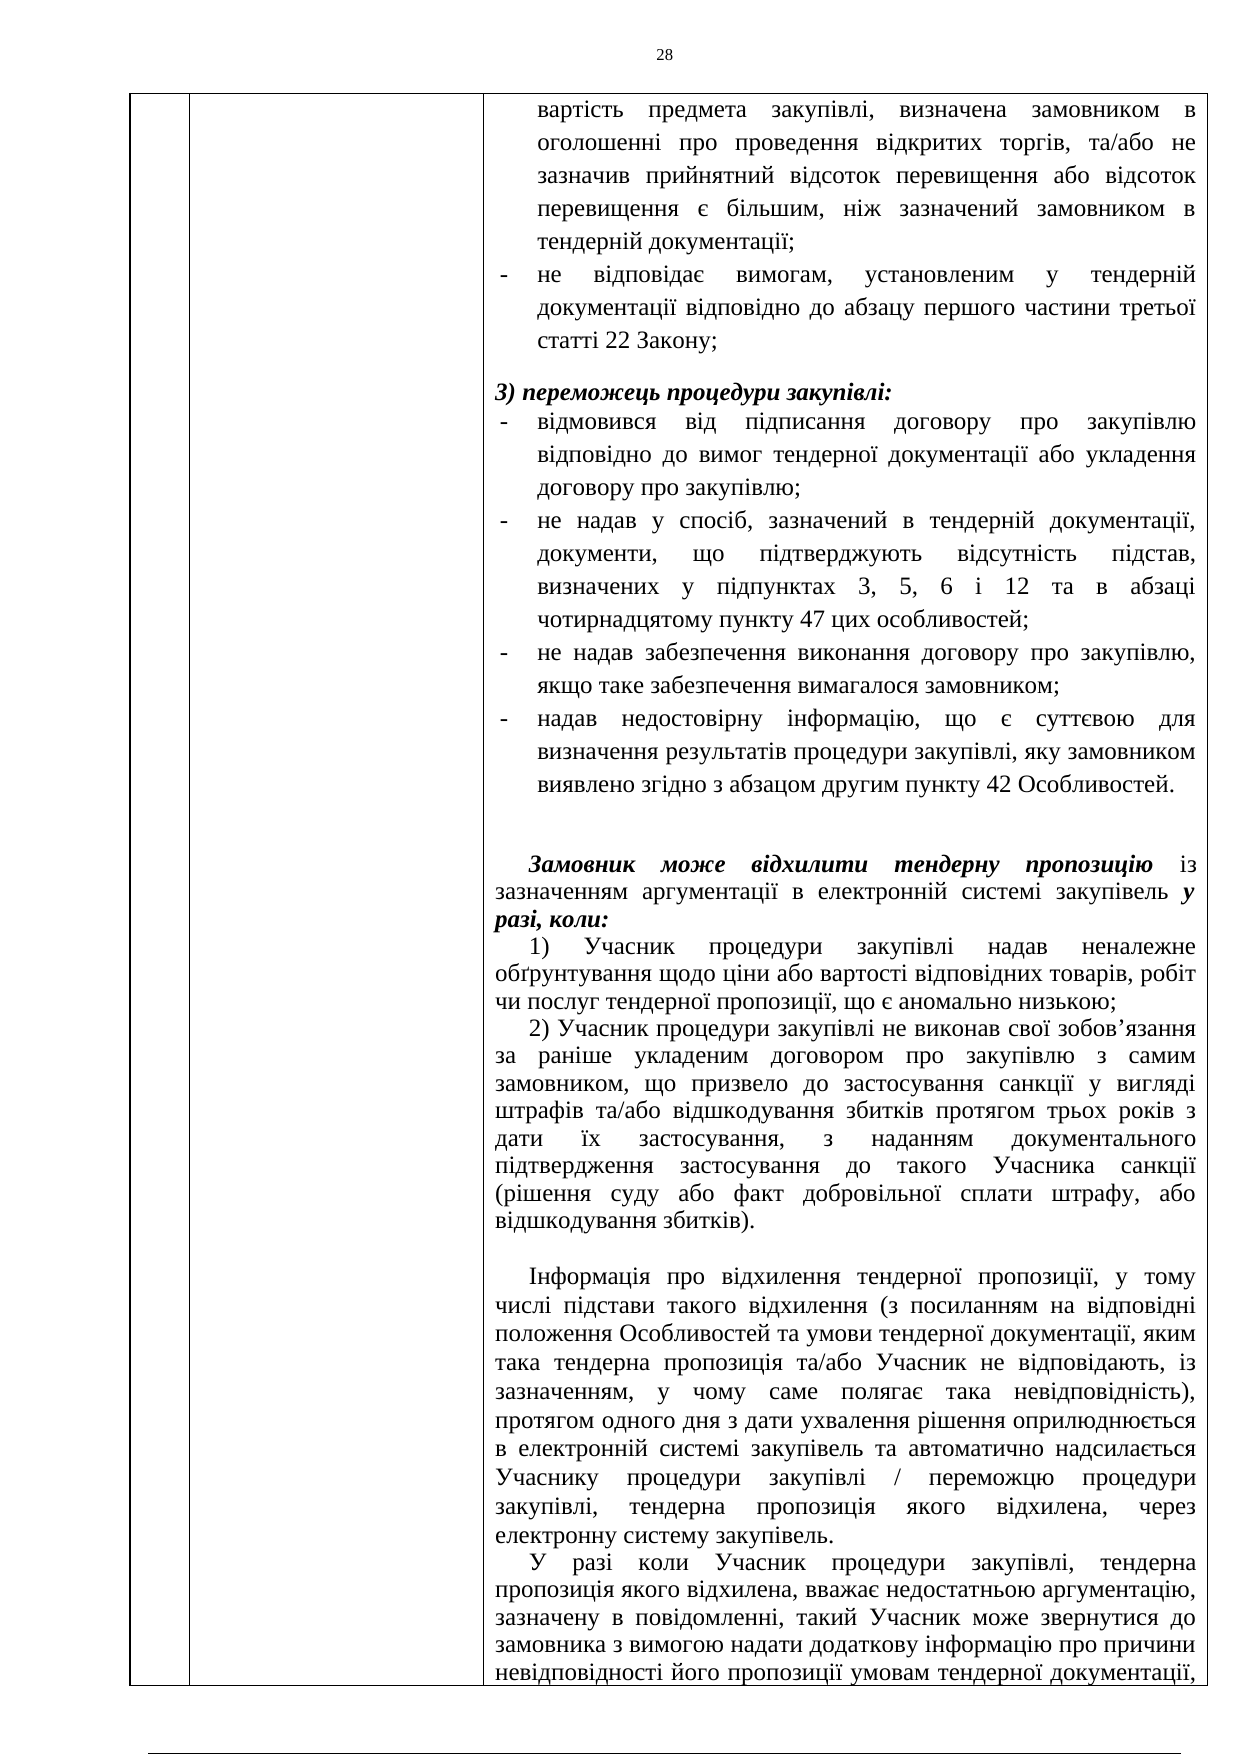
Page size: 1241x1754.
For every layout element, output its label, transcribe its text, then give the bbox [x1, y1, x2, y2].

table_cell 3 [131, 94, 189, 1685]
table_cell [190, 94, 483, 1685]
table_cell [484, 94, 1207, 1685]
